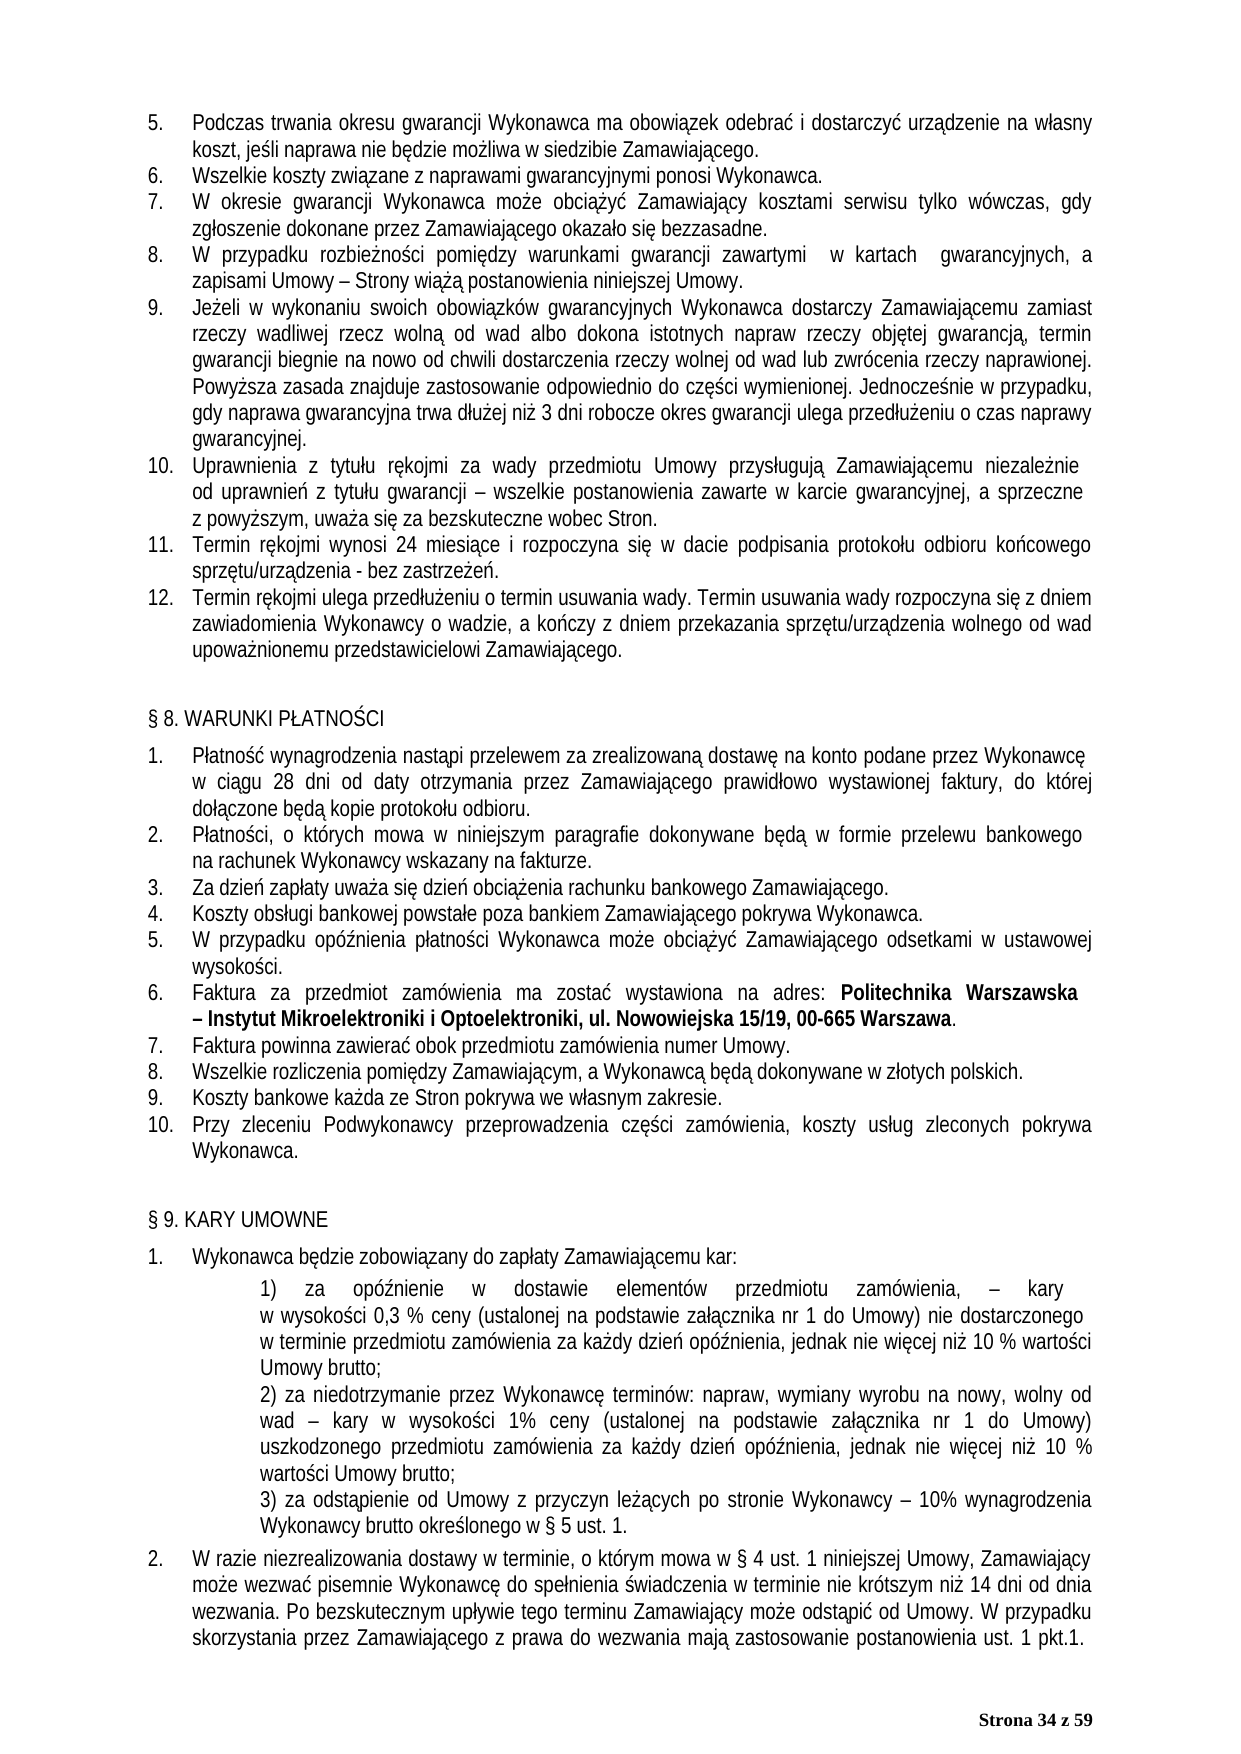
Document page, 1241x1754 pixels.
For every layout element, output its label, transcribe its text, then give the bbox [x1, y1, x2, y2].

list Wykonawca będzie zobowiązany do zapłaty Zamawiającemu kar: [148, 1243, 1092, 1269]
list Podczas trwania okresu gwarancji Wykonawca ma obowiązek odebrać i dostarczyć urządzenie na własny koszt, jeśli naprawa nie będzie możliwa w siedzibie Zamawiającego. [148, 109, 1092, 162]
list Wszelkie rozliczenia pomiędzy Zamawiającym, a Wykonawcą będą dokonywane w złotych polskich. [148, 1058, 1092, 1084]
list Wszelkie koszty związane z naprawami gwarancyjnymi ponosi Wykonawca. [148, 162, 1092, 188]
list W przypadku rozbieżności pomiędzy warunkami gwarancji zawartymi w kartach gwarancyjnych, a zapisami Umowy – Strony wiążą postanowienia niniejszej Umowy. [148, 241, 1092, 294]
list Płatności, o których mowa w niniejszym paragrafie dokonywane będą w formie przelewu bankowego na rachunek Wykonawcy wskazany na fakturze. [148, 821, 1092, 873]
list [148, 1545, 1092, 1650]
list Jeżeli w wykonaniu swoich obowiązków gwarancyjnych Wykonawca dostarczy Zamawiającemu zamiast rzeczy wadliwej rzecz wolną od wad albo dokona istotnych napraw rzeczy objętej gwarancją, termin gwarancji biegnie na nowo od chwili dostarczenia rzeczy wolnej od wad lub zwrócenia rzeczy naprawionej. Powyższa zasada znajduje zastosowanie odpowiednio do części wymienionej. Jednocześnie w przypadku, gdy naprawa gwarancyjna trwa dłużej niż 3 dni robocze okres gwarancji ulega przedłużeniu o czas naprawy gwarancyjnej. [148, 294, 1092, 452]
list Płatność wynagrodzenia nastąpi przelewem za zrealizowaną dostawę na konto podane przez Wykonawcę w ciągu 28 dni od daty otrzymania przez Zamawiającego prawidłowo wystawionej faktury, do której dołączone będą kopie protokołu odbioru. [148, 742, 1092, 821]
list Faktura powinna zawierać obok przedmiotu zamówienia numer Umowy. [148, 1032, 1092, 1058]
list Przy zleceniu Podwykonawcy przeprowadzenia części zamówienia, koszty usług zleconych pokrywa Wykonawca. [148, 1111, 1092, 1163]
list Termin rękojmi ulega przedłużeniu o termin usuwania wady. Termin usuwania wady rozpoczyna się z dniem zawiadomienia Wykonawcy o wadzie, a kończy z dniem przekazania sprzętu/urządzenia wolnego od wad upoważnionemu przedstawicielowi Zamawiającego. [148, 583, 1092, 663]
list Koszty obsługi bankowej powstałe poza bankiem Zamawiającego pokrywa Wykonawca. [148, 900, 1092, 926]
text § 9. KARY UMOWNE [148, 1206, 1092, 1232]
list Termin rękojmi wynosi 24 miesiące i rozpoczyna się w dacie podpisania protokołu odbioru końcowego sprzętu/urządzenia - bez zastrzeżeń. [148, 531, 1092, 583]
text 3) za odstąpienie od Umowy z przyczyn leżących po stronie Wykonawcy – 10% wynagrodzenia Wykonawcy brutto określonego w § 5 ust. 1. [260, 1486, 1092, 1539]
text 2) za niedotrzymanie przez Wykonawcę terminów: napraw, wymiany wyrobu na nowy, wolny od wad – kary w wysokości 1% ceny (ustalonej na podstawie załącznika nr 1 do Umowy) uszkodzonego przedmiotu zamówienia za każdy dzień opóźnienia, jednak nie więcej niż 10 % wartości Umowy brutto; [260, 1381, 1092, 1486]
list Za dzień zapłaty uważa się dzień obciążenia rachunku bankowego Zamawiającego. [148, 873, 1092, 900]
list Faktura za przedmiot zamówienia ma zostać wystawiona na adres: Politechnika Warszawska – Instytut Mikroelektroniki i Optoelektroniki, ul. Nowowiejska 15/19, 00-665 Warszawa. [148, 979, 1092, 1032]
text 1) za opóźnienie w dostawie elementów przedmiotu zamówienia, – kary w wysokości 0,3 % ceny (ustalonej na podstawie załącznika nr 1 do Umowy) nie dostarczonego w terminie przedmiotu zamówienia za każdy dzień opóźnienia, jednak nie więcej niż 10 % wartości Umowy brutto; [260, 1275, 1092, 1381]
list Uprawnienia z tytułu rękojmi za wady przedmiotu Umowy przysługują Zamawiającemu niezależnie od uprawnień z tytułu gwarancji – wszelkie postanowienia zawarte w karcie gwarancyjnej, a sprzeczne z powyższym, uważa się za bezskuteczne wobec Stron. [148, 452, 1092, 531]
list W przypadku opóźnienia płatności Wykonawca może obciążyć Zamawiającego odsetkami w ustawowej wysokości. [148, 926, 1092, 979]
list Koszty bankowe każda ze Stron pokrywa we własnym zakresie. [148, 1084, 1092, 1111]
text § 8. WARUNKI PŁATNOŚCI [148, 705, 1092, 732]
list W okresie gwarancji Wykonawca może obciążyć Zamawiający kosztami serwisu tylko wówczas, gdy zgłoszenie dokonane przez Zamawiającego okazało się bezzasadne. [148, 188, 1092, 241]
